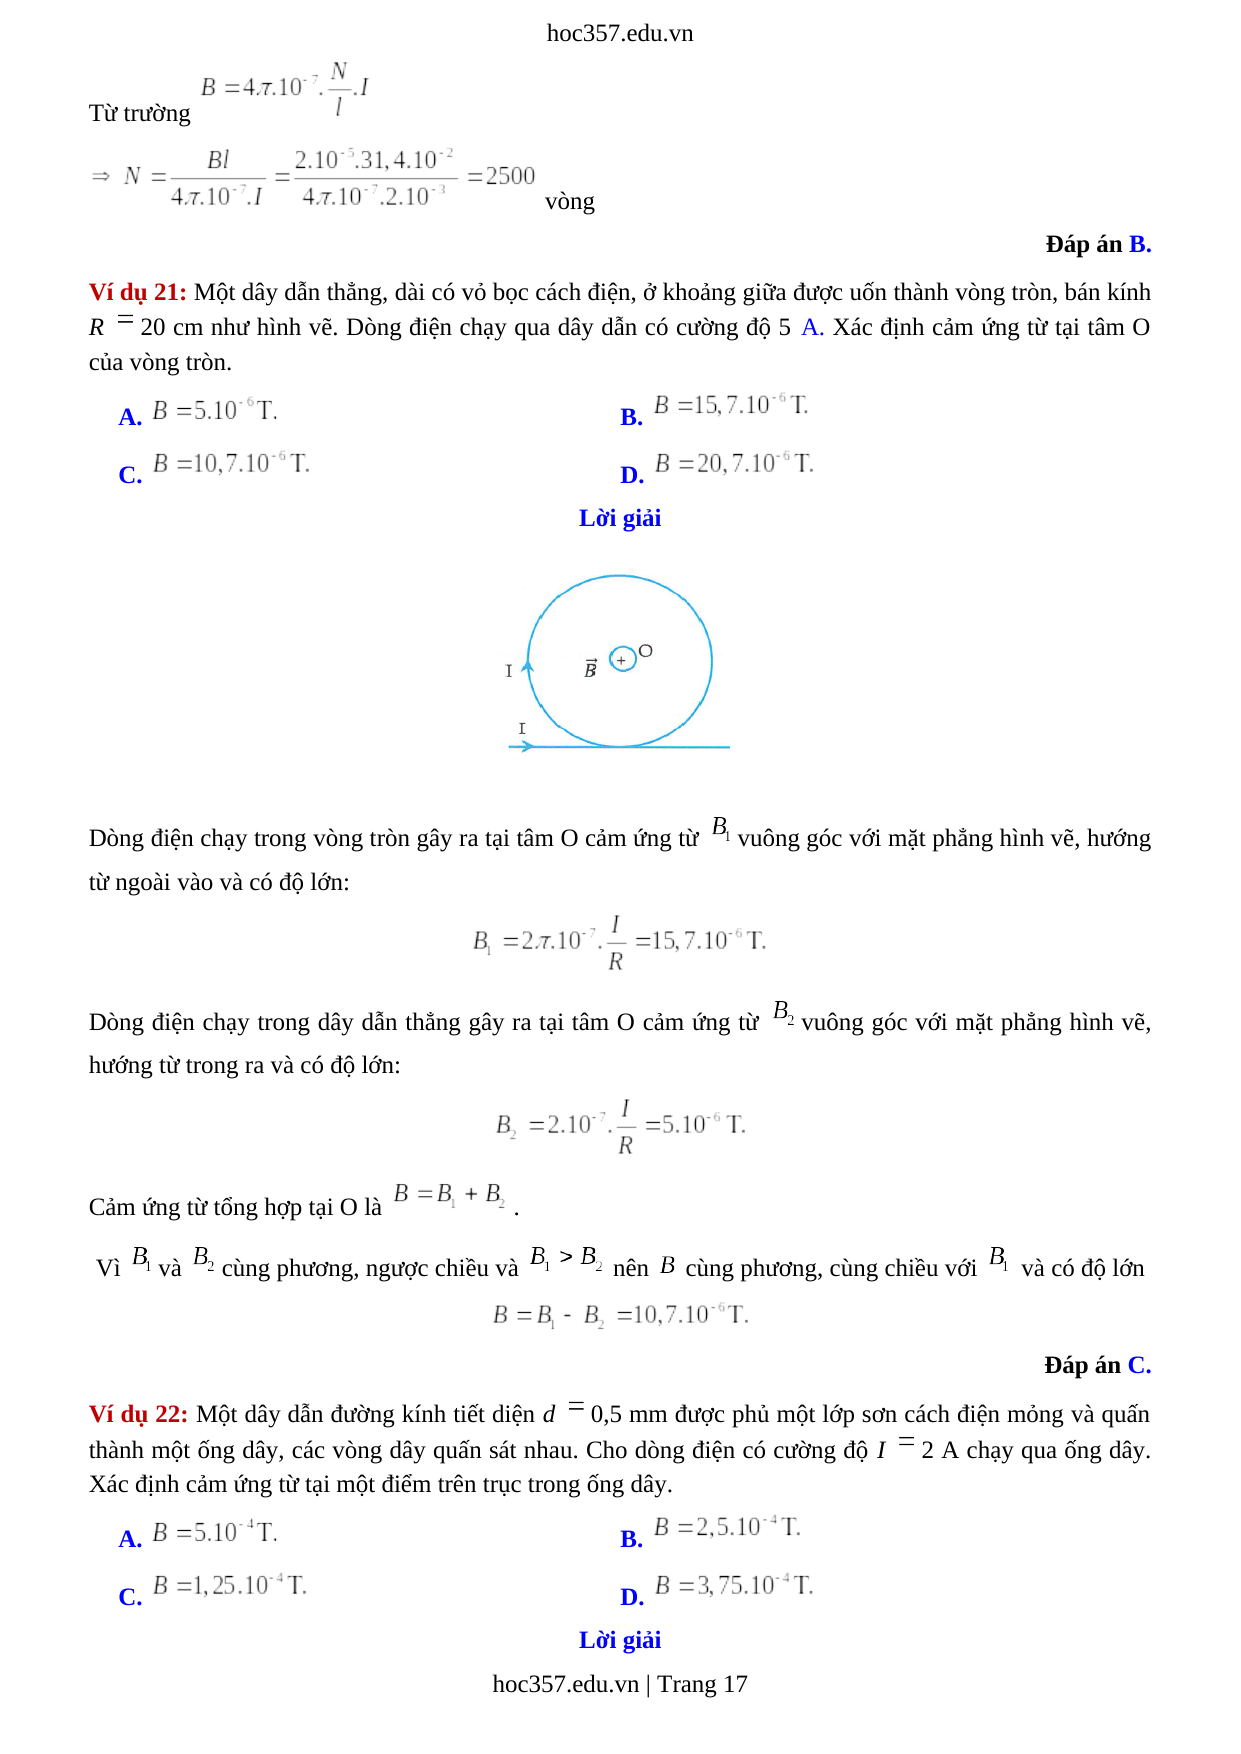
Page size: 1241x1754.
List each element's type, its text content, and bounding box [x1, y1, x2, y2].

text A. B. [88, 386, 1152, 430]
picture [489, 548, 736, 774]
text vòng [88, 141, 1152, 215]
text Vì và cùng phương, ngược chiều và nên cùng phương, cùng chiều với và có độ lớn [88, 1235, 1152, 1336]
text Từ trường [88, 56, 1152, 126]
text Lời giải [88, 1625, 1152, 1654]
text A. B. [88, 1509, 1152, 1552]
text Dòng điện chạy trong vòng tròn gây ra tại tâm O cảm ứng từ vuông góc với mặt phẳng hình vẽ, hướng từ ngoài vào và có độ lớn: [88, 805, 1152, 895]
text Ví dụ 22: Một dây dẫn đường kính tiết diện d 0,5 mm được phủ một lớp sơn cách điện mỏng và quấn thành một ống dây, các vòng dây quấn sát nhau. Cho dòng điện có cường độ I 2 A chạy qua ống dây. Xác định cảm ứng từ tại một điểm trên trục trong ống dây. [88, 1398, 1152, 1498]
text Cảm ứng từ tổng hợp tại O là . [88, 1173, 1152, 1220]
text C. D. [88, 1567, 1152, 1611]
text Lời giải [88, 503, 1152, 532]
text C. D. [88, 445, 1152, 488]
text Dòng điện chạy trong dây dẫn thẳng gây ra tại tâm O cảm ứng từ vuông góc với mặt phẳng hình vẽ, hướng từ trong ra và có độ lớn: [88, 989, 1152, 1079]
text Đáp án B. [88, 229, 1152, 258]
text Đáp án C. [88, 1350, 1152, 1379]
text Ví dụ 21: Một dây dẫn thẳng, dài có vỏ bọc cách điện, ở khoảng giữa được uốn thành vòng tròn, bán kính R 20 cm như hình vẽ. Dòng điện chạy qua dây dẫn có cường độ 5 A. Xác định cảm ứng từ tại tâm O của vòng tròn. [88, 277, 1152, 376]
